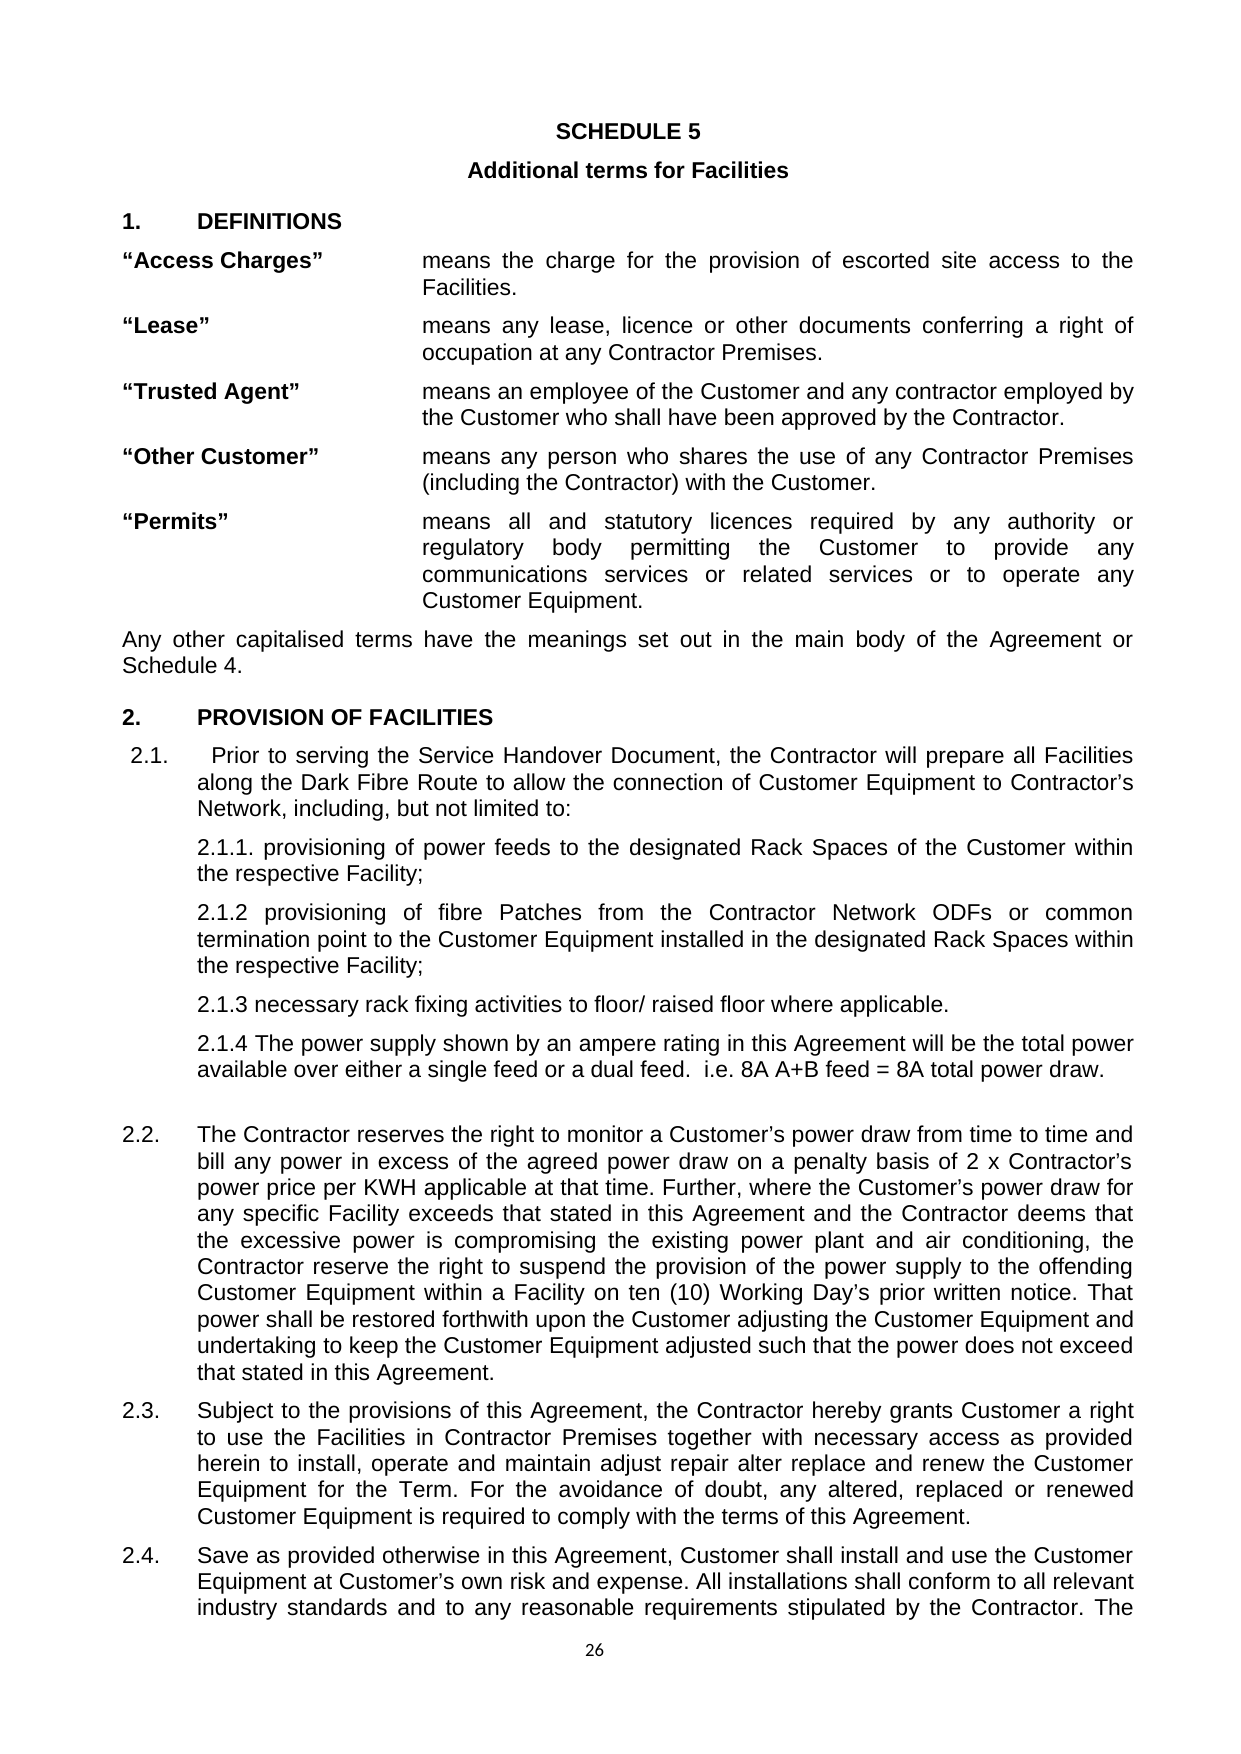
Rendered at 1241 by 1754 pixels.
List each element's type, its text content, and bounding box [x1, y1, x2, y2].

text “Permits” means all and statutory licences required by any authority or regulatory body permitting the Customer to provide any communications services or related services or to operate any Customer Equipment. [122, 508, 1134, 613]
text 1. DEFINITIONS [122, 208, 1134, 235]
text 2.1.2 provisioning of fibre Patches from the Contractor Network ODFs or common termination point to the Customer Equipment installed in the designated Rack Spaces within the respective Facility; [197, 899, 1134, 978]
text “Access Charges” means the charge for the provision of escorted site access to the Facilities. [122, 247, 1134, 300]
text 2.1.1. provisioning of power feeds to the designated Rack Spaces of the Customer within the respective Facility; [197, 834, 1134, 887]
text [122, 1542, 1134, 1621]
text 2.3. Subject to the provisions of this Agreement, the Contractor hereby grants Customer a right to use the Facilities in Contractor Premises together with necessary access as provided herein to install, operate and maintain adjust repair alter replace and renew the Customer Equipment for the Term. For the avoidance of doubt, any altered, replaced or renewed Customer Equipment is required to comply with the terms of this Agreement. [122, 1397, 1134, 1529]
text 2.1.4 The power supply shown by an ampere rating in this Agreement will be the total power available over either a single feed or a dual feed. i.e. 8A A+B feed = 8A total power draw. [197, 1030, 1134, 1082]
text 2. PROVISION OF FACILITIES [122, 704, 1134, 730]
text “Other Customer” means any person who shares the use of any Contractor Premises (including the Contractor) with the Customer. [122, 443, 1134, 496]
text “Lease” means any lease, licence or other documents conferring a right of occupation at any Contractor Premises. [122, 312, 1134, 365]
text Additional terms for Facilities [122, 157, 1134, 183]
text SCHEDULE 5 [122, 118, 1134, 144]
text 2.1.3 necessary rack fixing activities to floor/ raised floor where applicable. [197, 991, 1134, 1017]
text Any other capitalised terms have the meanings set out in the main body of the Agreement or Schedule 4. [122, 626, 1134, 679]
text 2.1. Prior to serving the Service Handover Document, the Contractor will prepare all Facilities along the Dark Fibre Route to allow the connection of Customer Equipment to Contractor’s Network, including, but not limited to: [122, 742, 1134, 822]
text “Trusted Agent” means an employee of the Customer and any contractor employed by the Customer who shall have been approved by the Contractor. [122, 378, 1134, 430]
text 2.2. The Contractor reserves the right to monitor a Customer’s power draw from time to time and bill any power in excess of the agreed power draw on a penalty basis of 2 x Contractor’s power price per KWH applicable at that time. Further, where the Customer’s power draw for any specific Facility exceeds that stated in this Agreement and the Contractor deems that the excessive power is compromising the existing power plant and air conditioning, the Contractor reserve the right to suspend the provision of the power supply to the offending Customer Equipment within a Facility on ten (10) Working Day’s prior written notice. That power shall be restored forthwith upon the Customer adjusting the Customer Equipment and undertaking to keep the Customer Equipment adjusted such that the power does not exceed that stated in this Agreement. [122, 1121, 1134, 1385]
